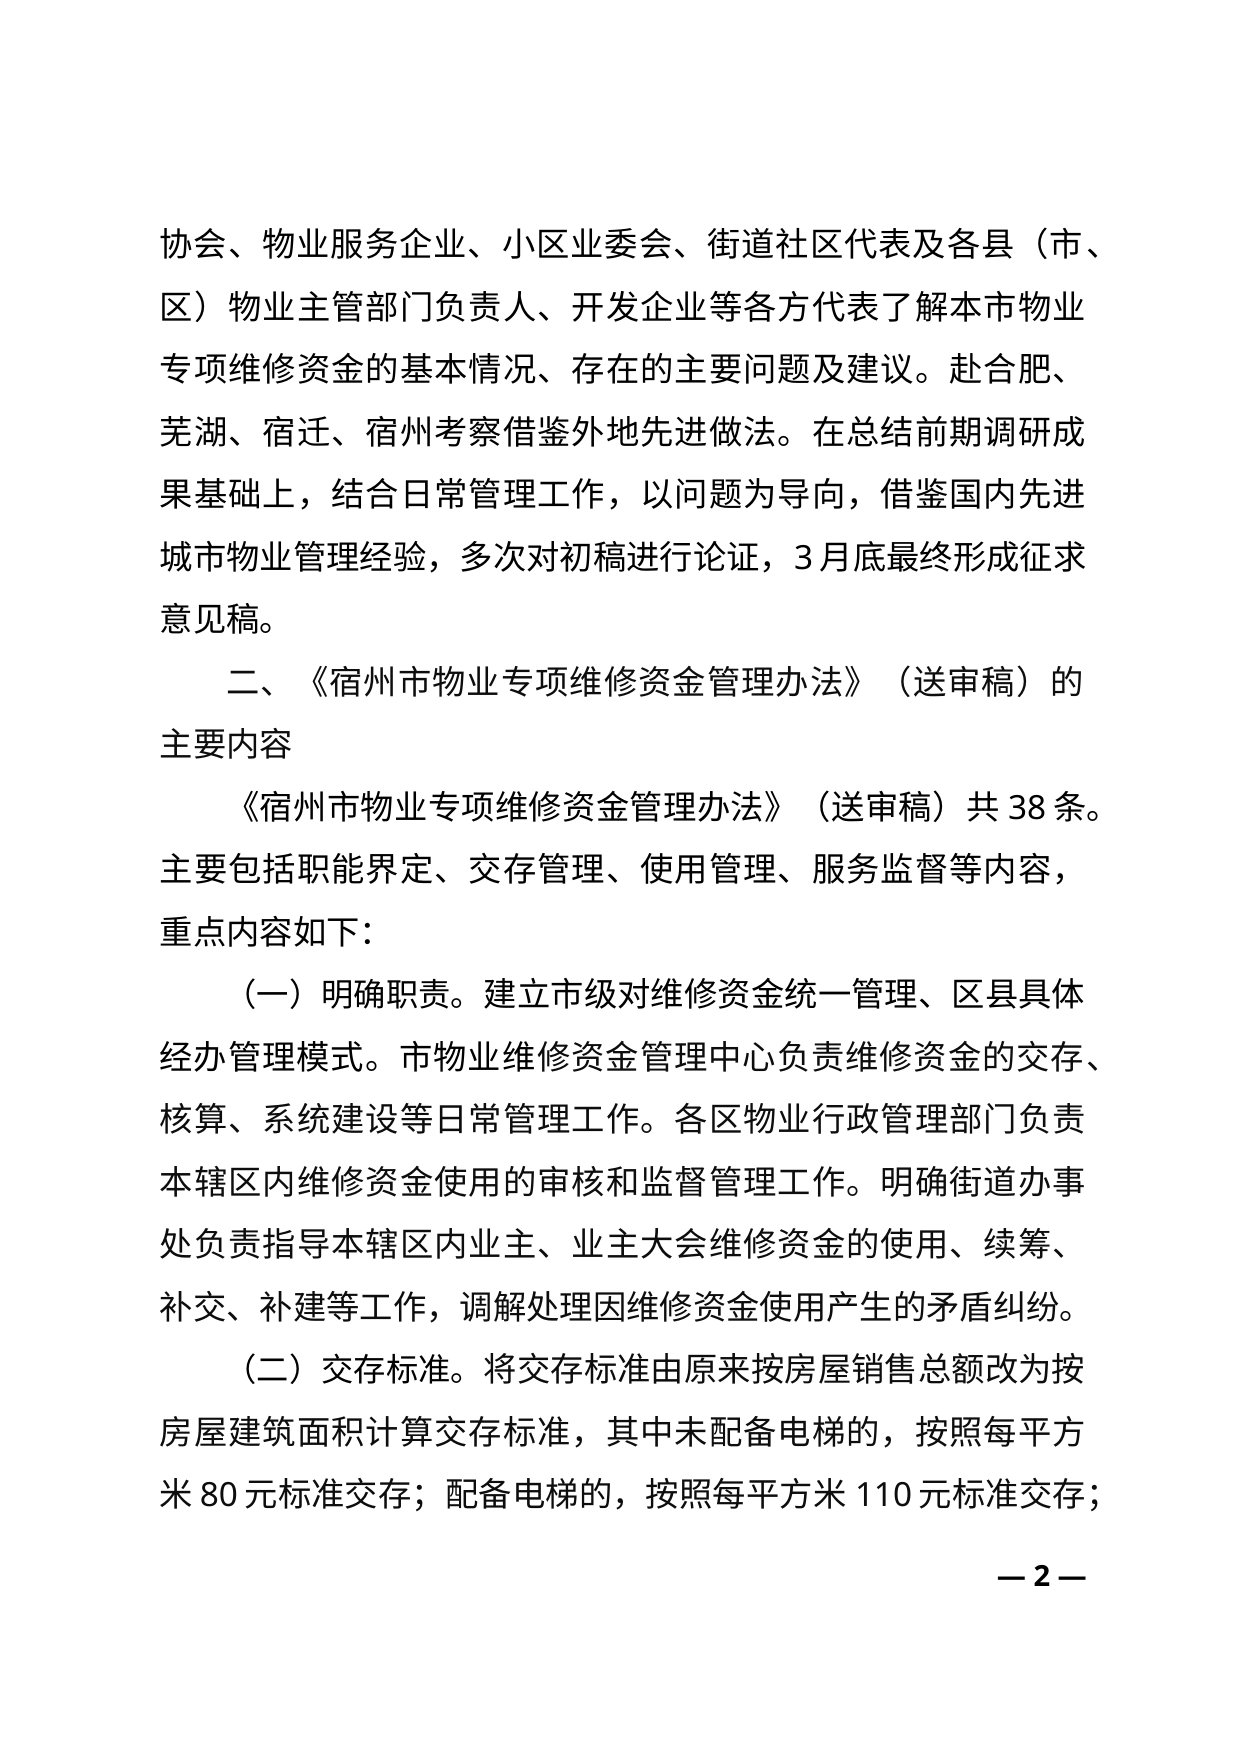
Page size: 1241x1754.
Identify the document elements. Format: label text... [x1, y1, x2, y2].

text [159, 207, 1087, 644]
text （一）明确职责。建立市级对维修资金统一管理、区县具体经办管理模式。市物业维修资金管理中心负责维修资金的交存、核算、系统建设等日常管理工作。各区物业行政管理部门负责本辖区内维修资金使用的审核和监督管理工作。明确街道办事处负责指导本辖区内业主、业主大会维修资金的使用、续筹、补交、补建等工作，调解处理因维修资金使用产生的矛盾纠纷。 [159, 957, 1087, 1332]
text 《宿州市物业专项维修资金管理办法》（送审稿）共38条。主要包括职能界定、交存管理、使用管理、服务监督等内容，重点内容如下： [159, 769, 1087, 957]
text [159, 1332, 1087, 1519]
text 二、《宿州市物业专项维修资金管理办法》（送审稿）的主要内容 [159, 644, 1087, 769]
